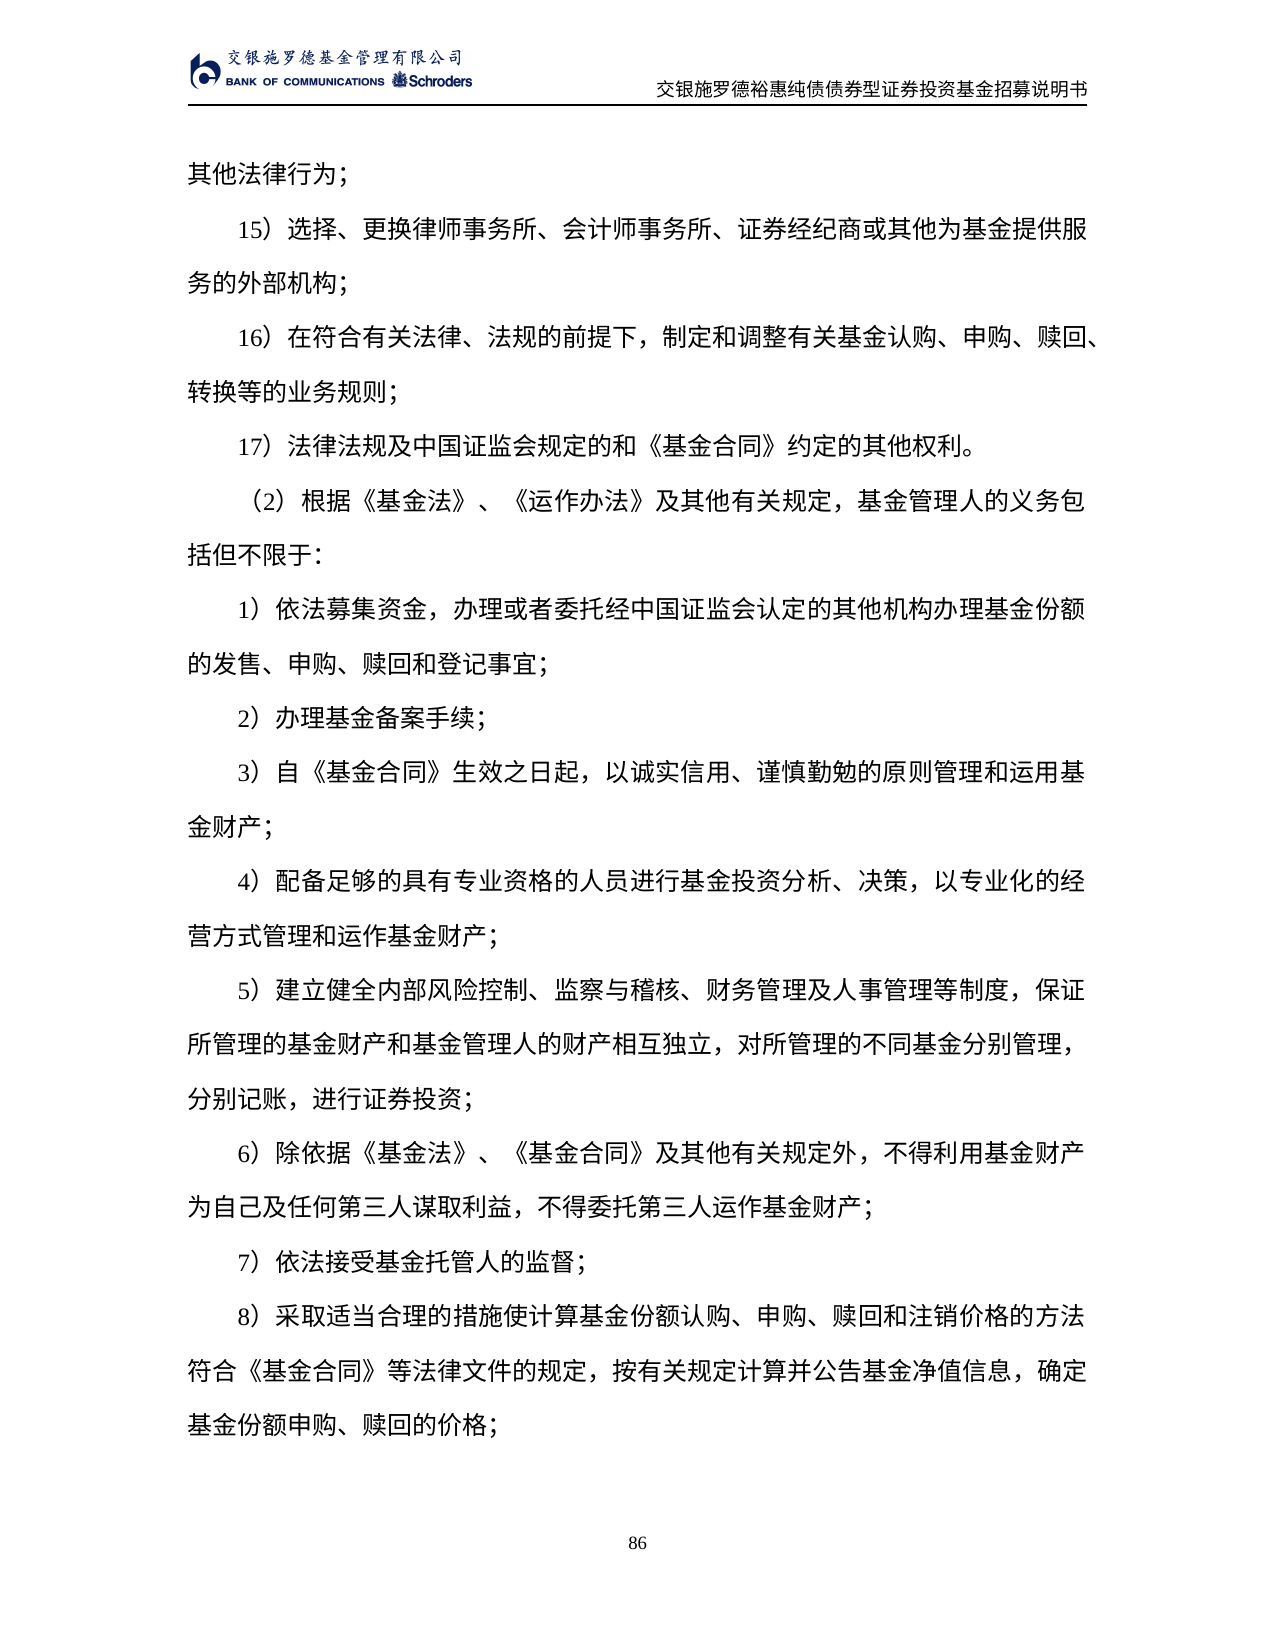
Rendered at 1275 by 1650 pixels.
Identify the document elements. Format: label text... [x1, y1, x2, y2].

text 7）依法接受基金托管人的监督； [187, 1242, 1087, 1278]
text 16）在符合有关法律、法规的前提下，制定和调整有关基金认购、申购、赎回、转换等的业务规则； [187, 318, 1087, 408]
text 15）选择、更换律师事务所、会计师事务所、证券经纪商或其他为基金提供服务的外部机构； [187, 209, 1087, 300]
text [187, 155, 1087, 191]
text 3）自《基金合同》生效之日起，以诚实信用、谨慎勤勉的原则管理和运用基金财产； [187, 753, 1087, 843]
text 8）采取适当合理的措施使计算基金份额认购、申购、赎回和注销价格的方法符合《基金合同》等法律文件的规定，按有关规定计算并公告基金净值信息，确定基金份额申购、赎回的价格； [187, 1297, 1087, 1442]
picture [190, 50, 472, 89]
text 5）建立健全内部风险控制、监察与稽核、财务管理及人事管理等制度，保证所管理的基金财产和基金管理人的财产相互独立，对所管理的不同基金分别管理，分别记账，进行证券投资； [187, 970, 1087, 1115]
text 2）办理基金备案手续； [187, 698, 1087, 735]
text 6）除依据《基金法》、《基金合同》及其他有关规定外，不得利用基金财产为自己及任何第三人谋取利益，不得委托第三人运作基金财产； [187, 1133, 1087, 1224]
text 1）依法募集资金，办理或者委托经中国证监会认定的其他机构办理基金份额的发售、申购、赎回和登记事宜； [187, 590, 1087, 680]
text 17）法律法规及中国证监会规定的和《基金合同》约定的其他权利。 [187, 427, 1087, 463]
text 4）配备足够的具有专业资格的人员进行基金投资分析、决策，以专业化的经营方式管理和运作基金财产； [187, 862, 1087, 952]
text （2）根据《基金法》、《运作办法》及其他有关规定，基金管理人的义务包括但不限于： [187, 481, 1087, 572]
